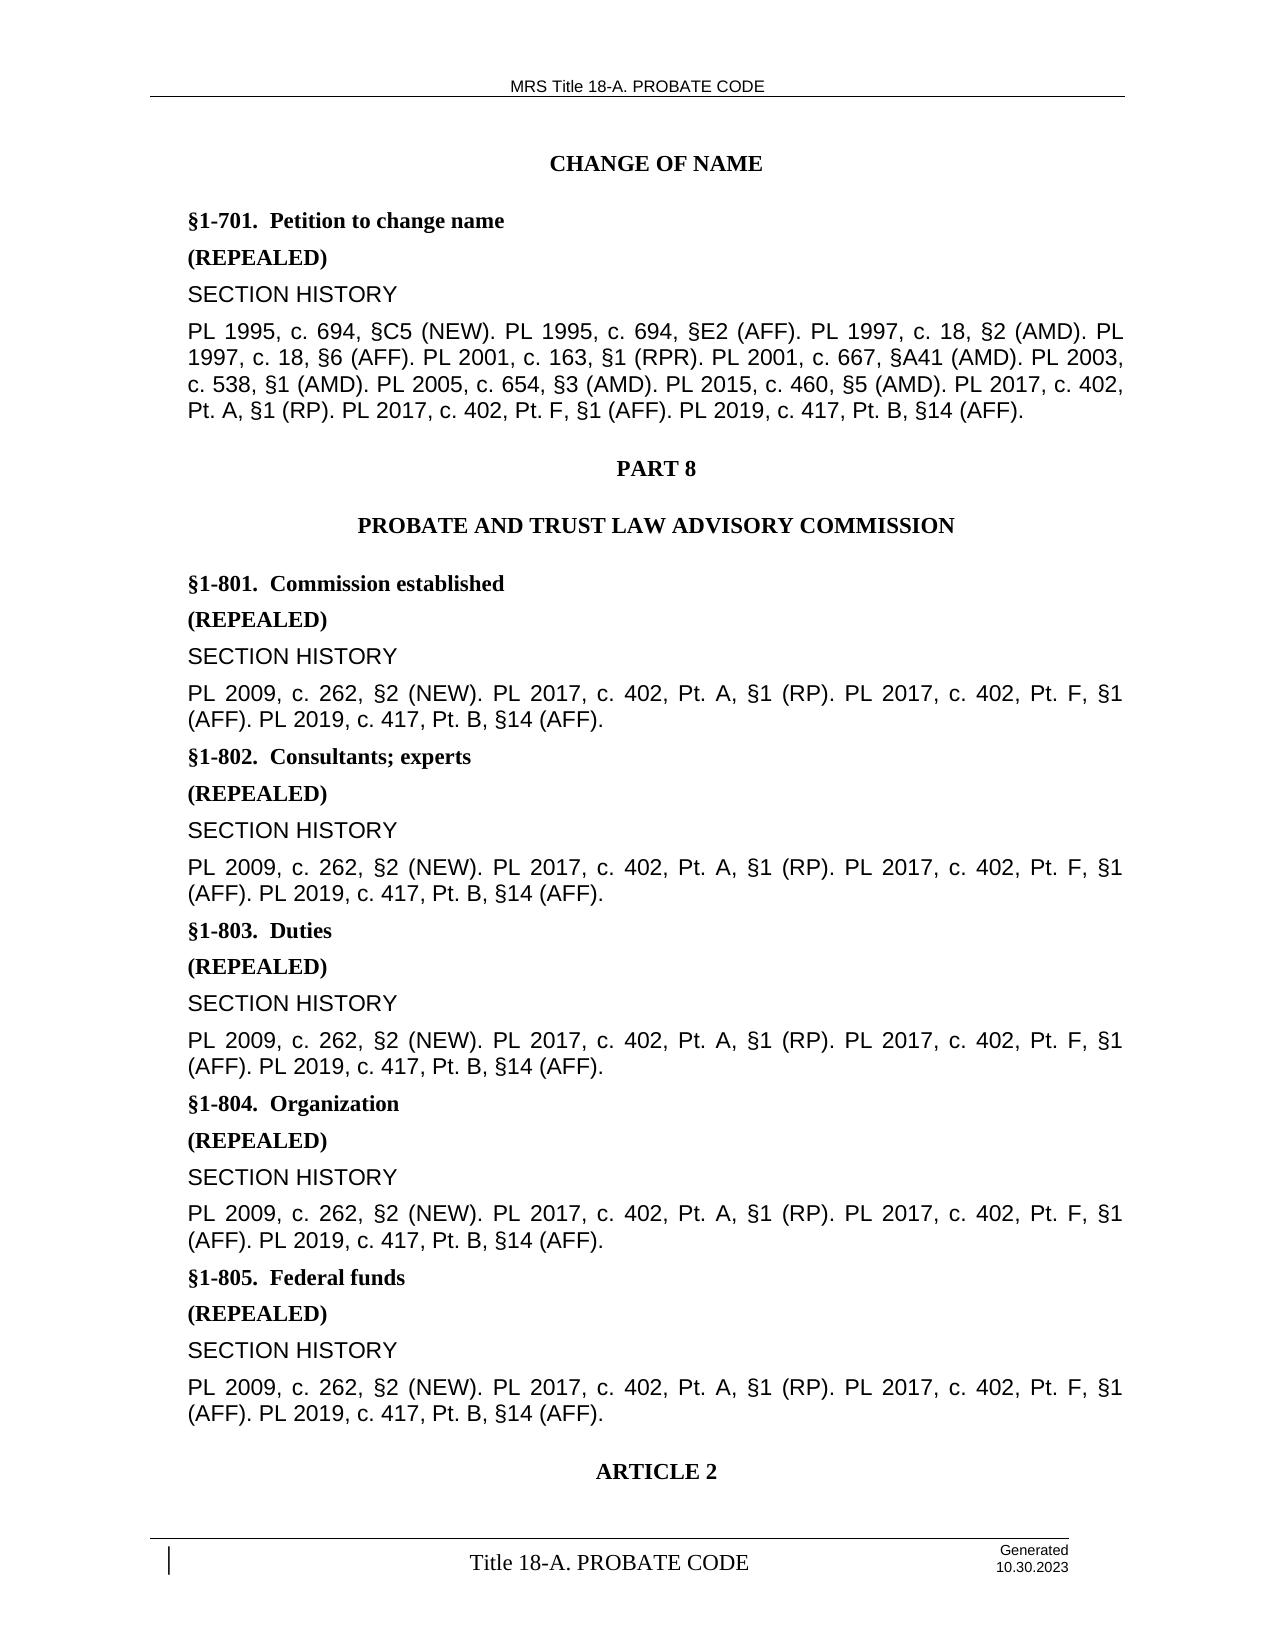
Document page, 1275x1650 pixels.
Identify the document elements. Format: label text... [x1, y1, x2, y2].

text §1-802. Consultants; experts [187, 743, 1125, 769]
text SECTION HISTORY [187, 1164, 1125, 1190]
text PART 8 [187, 454, 1125, 481]
text PL 2009, c. 262, §2 (NEW). PL 2017, c. 402, Pt. A, §1 (RP). PL 2017, c. 402, Pt. F, §1 (AFF). PL 2019, c. 417, Pt. B, §14 (AFF). [187, 853, 1125, 906]
text §1-701. Petition to change name [187, 208, 1125, 234]
text ARTICLE 2 [187, 1458, 1125, 1484]
text §1-805. Federal funds [187, 1263, 1125, 1290]
text SECTION HISTORY [187, 990, 1125, 1017]
text PL 2009, c. 262, §2 (NEW). PL 2017, c. 402, Pt. A, §1 (RP). PL 2017, c. 402, Pt. F, §1 (AFF). PL 2019, c. 417, Pt. B, §14 (AFF). [187, 1200, 1125, 1253]
text (REPEALED) [187, 780, 1125, 806]
text PROBATE AND TRUST LAW ADVISORY COMMISSION [187, 512, 1125, 538]
text PL 2009, c. 262, §2 (NEW). PL 2017, c. 402, Pt. A, §1 (RP). PL 2017, c. 402, Pt. F, §1 (AFF). PL 2019, c. 417, Pt. B, §14 (AFF). [187, 1027, 1125, 1080]
text PL 1995, c. 694, §C5 (NEW). PL 1995, c. 694, §E2 (AFF). PL 1997, c. 18, §2 (AMD). PL 1997, c. 18, §6 (AFF). PL 2001, c. 163, §1 (RPR). PL 2001, c. 667, §A41 (AMD). PL 2003, c. 538, §1 (AMD). PL 2005, c. 654, §3 (AMD). PL 2015, c. 460, §5 (AMD). PL 2017, c. 402, Pt. A, §1 (RP). PL 2017, c. 402, Pt. F, §1 (AFF). PL 2019, c. 417, Pt. B, §14 (AFF). [187, 318, 1125, 423]
text (REPEALED) [187, 607, 1125, 633]
text §1-803. Duties [187, 917, 1125, 943]
text §1-804. Organization [187, 1090, 1125, 1116]
text (REPEALED) [187, 953, 1125, 980]
text §1-801. Commission established [187, 570, 1125, 596]
text (REPEALED) [187, 1300, 1125, 1327]
text PL 2009, c. 262, §2 (NEW). PL 2017, c. 402, Pt. A, §1 (RP). PL 2017, c. 402, Pt. F, §1 (AFF). PL 2019, c. 417, Pt. B, §14 (AFF). [187, 680, 1125, 733]
text PL 2009, c. 262, §2 (NEW). PL 2017, c. 402, Pt. A, §1 (RP). PL 2017, c. 402, Pt. F, §1 (AFF). PL 2019, c. 417, Pt. B, §14 (AFF). [187, 1374, 1125, 1427]
text (REPEALED) [187, 244, 1125, 271]
text SECTION HISTORY [187, 817, 1125, 843]
text SECTION HISTORY [187, 643, 1125, 670]
text CHANGE OF NAME [187, 150, 1125, 176]
text SECTION HISTORY [187, 1337, 1125, 1363]
text (REPEALED) [187, 1127, 1125, 1153]
text SECTION HISTORY [187, 281, 1125, 307]
